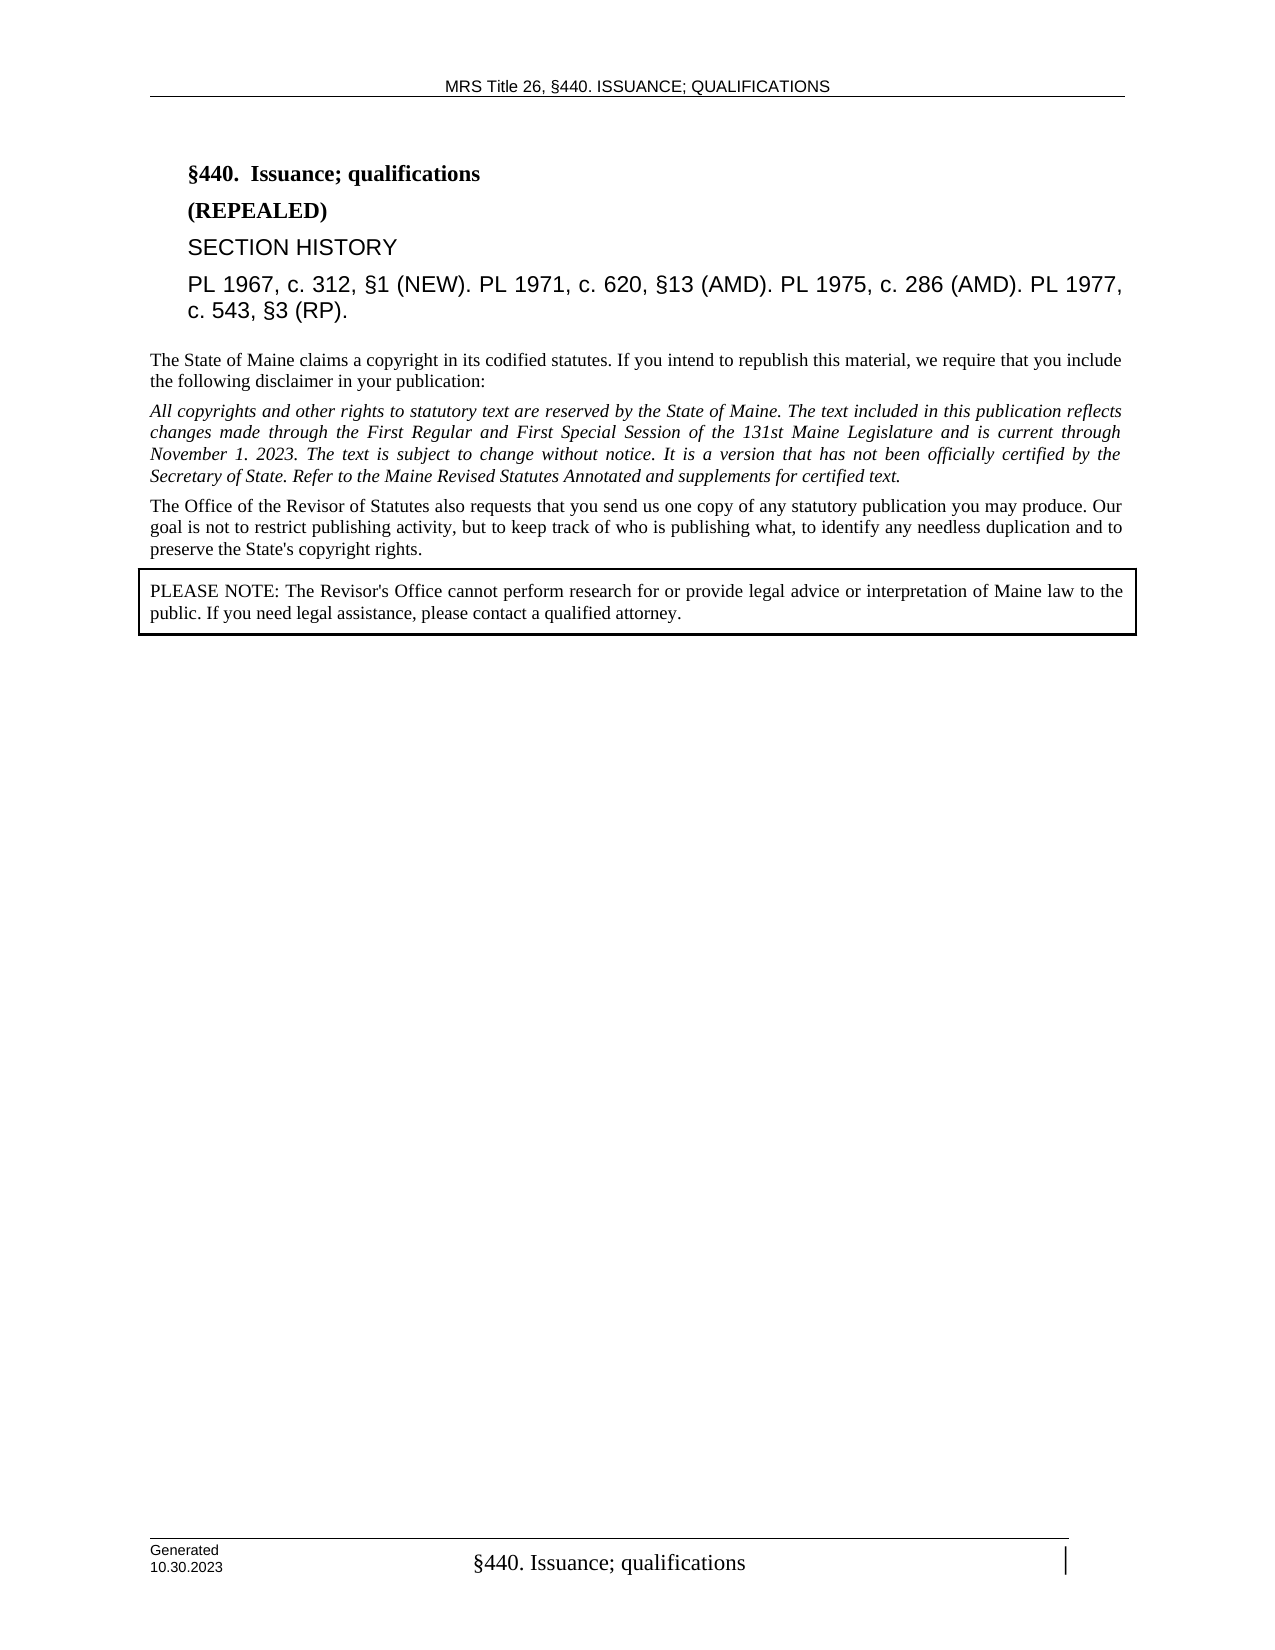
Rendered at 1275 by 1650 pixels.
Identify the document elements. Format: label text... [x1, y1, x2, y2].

text The State of Maine claims a copyright in its codified statutes. If you intend to republish this material, we require that you include the following disclaimer in your publication: [150, 348, 1125, 392]
text (REPEALED) [187, 197, 1125, 223]
text All copyrights and other rights to statutory text are reserved by the State of Maine. The text included in this publication reflects changes made through the First Regular and First Special Session of the 131st Maine Legislature and is current through November 1. 2023 . The text is subject to change without notice. It is a version that has not been officially certified by the Secretary of State. Refer to the Maine Revised Statutes Annotated and supplements for certified text. [150, 400, 1125, 486]
text PLEASE NOTE: The Revisor's Office cannot perform research for or provide legal advice or interpretation of Maine law to the public. If you need legal assistance, please contact a qualified attorney. [140, 570, 1135, 633]
text §440. Issuance; qualifications [187, 160, 1125, 187]
text PL 1967, c. 312, §1 (NEW). PL 1971, c. 620, §13 (AMD). PL 1975, c. 286 (AMD). PL 1977, c. 543, §3 (RP). [187, 271, 1125, 323]
text SECTION HISTORY [187, 234, 1125, 260]
text The Office of the Revisor of Statutes also requests that you send us one copy of any statutory publication you may produce. Our goal is not to restrict publishing activity, but to keep track of who is publishing what, to identify any needless duplication and to preserve the State's copyright rights. [150, 494, 1125, 559]
